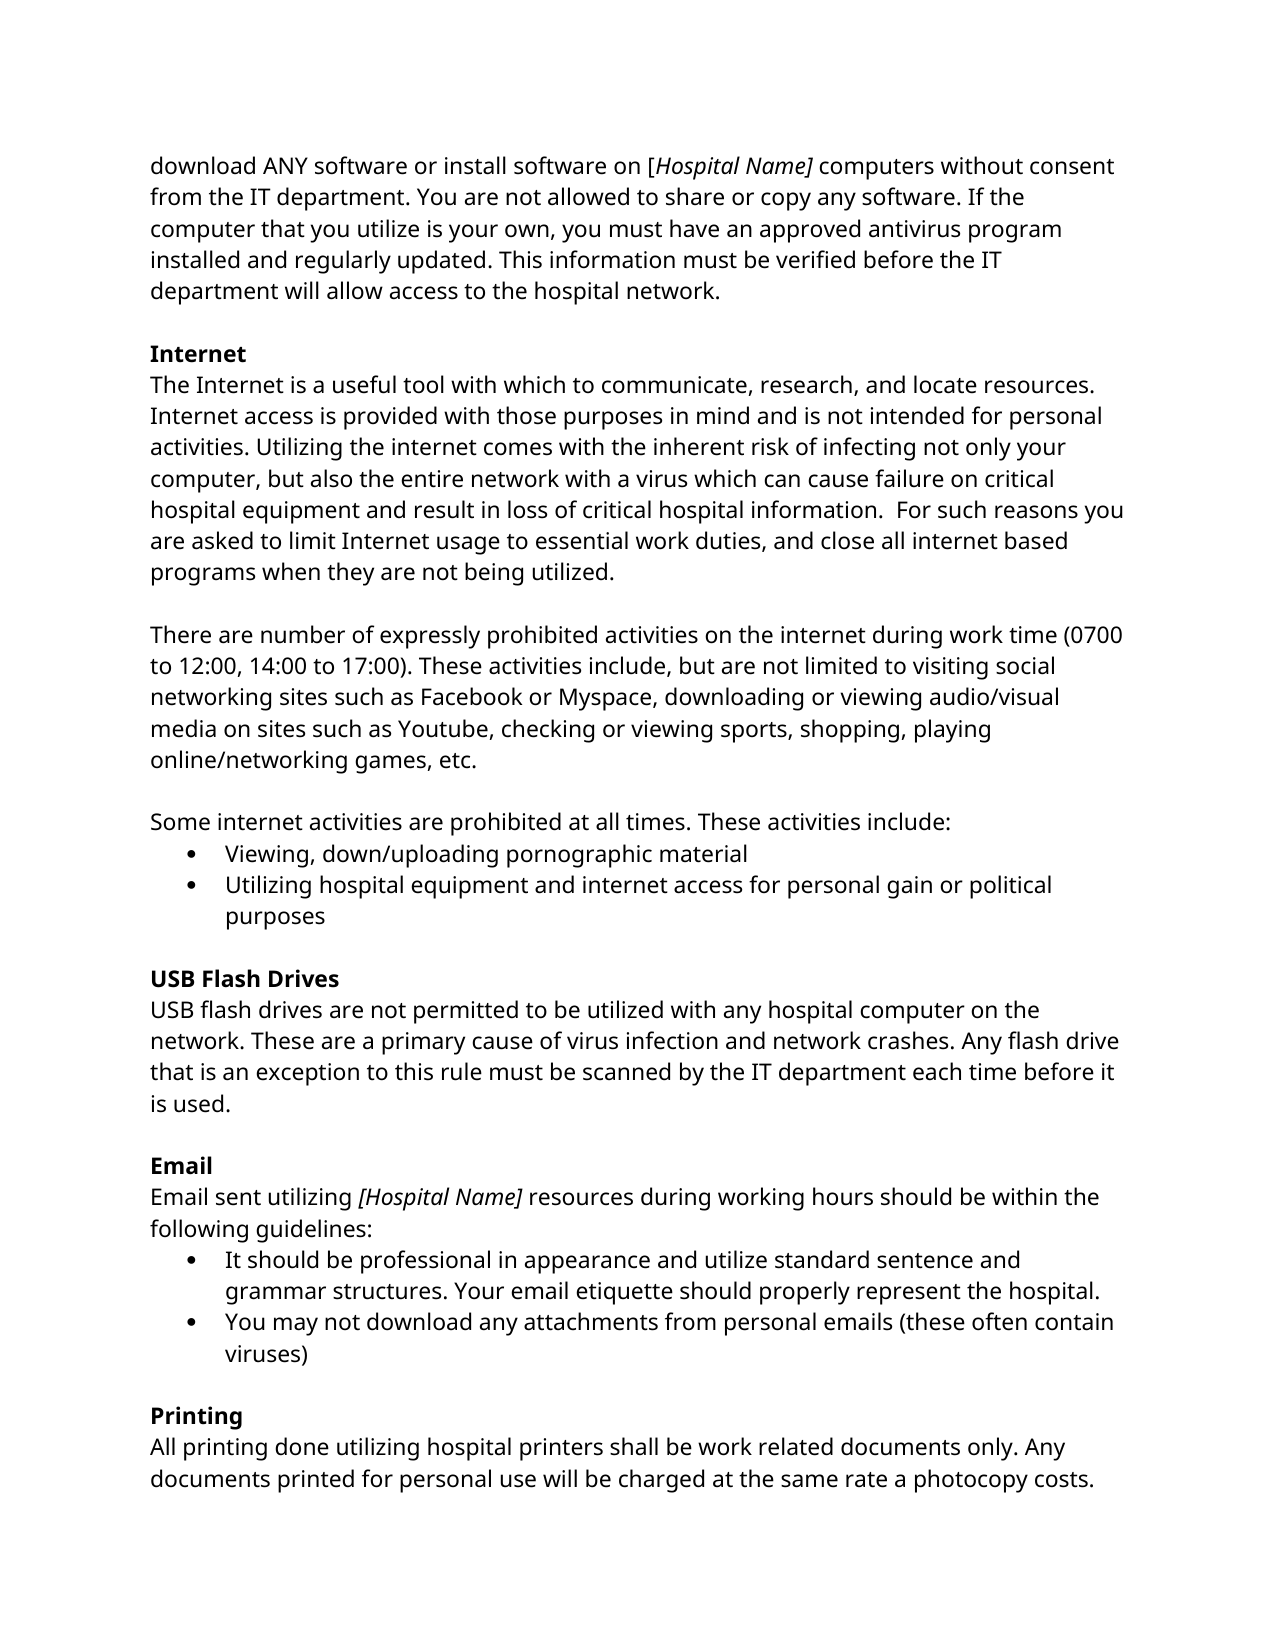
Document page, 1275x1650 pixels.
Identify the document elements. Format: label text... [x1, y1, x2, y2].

list You may not download any attachments from personal emails (these often contain viruses) [187, 1306, 1125, 1369]
text Internet [150, 337, 1125, 369]
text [150, 150, 1125, 306]
text Printing [150, 1400, 1125, 1431]
text Some internet activities are prohibited at all times. These activities include: [150, 806, 1125, 837]
list Viewing, down/uploading pornographic material [187, 837, 1125, 869]
text There are number of expressly prohibited activities on the internet during work time (0700 to 12:00, 14:00 to 17:00). These activities include, but are not limited to visiting social networking sites such as Facebook or Myspace, downloading or viewing audio/visual media on sites such as Youtube, checking or viewing sports, shopping, playing online/networking games, etc. [150, 619, 1125, 775]
text Email sent utilizing [Hospital Name] resources during working hours should be within the following guidelines: [150, 1181, 1125, 1244]
text All printing done utilizing hospital printers shall be work related documents only. Any documents printed for personal use will be charged at the same rate a photocopy costs. [150, 1431, 1125, 1494]
list It should be professional in appearance and utilize standard sentence and grammar structures. Your email etiquette should properly represent the hospital. [187, 1244, 1125, 1306]
list Utilizing hospital equipment and internet access for personal gain or political purposes [187, 869, 1125, 931]
text The Internet is a useful tool with which to communicate, research, and locate resources. Internet access is provided with those purposes in mind and is not intended for personal activities. Utilizing the internet comes with the inherent risk of infecting not only your computer, but also the entire network with a virus which can cause failure on critical hospital equipment and result in loss of critical hospital information. For such reasons you are asked to limit Internet usage to essential work duties, and close all internet based programs when they are not being utilized. [150, 369, 1125, 587]
text USB flash drives are not permitted to be utilized with any hospital computer on the network. These are a primary cause of virus infection and network crashes. Any flash drive that is an exception to this rule must be scanned by the IT department each time before it is used. [150, 994, 1125, 1119]
text USB Flash Drives [150, 962, 1125, 994]
text Email [150, 1150, 1125, 1181]
